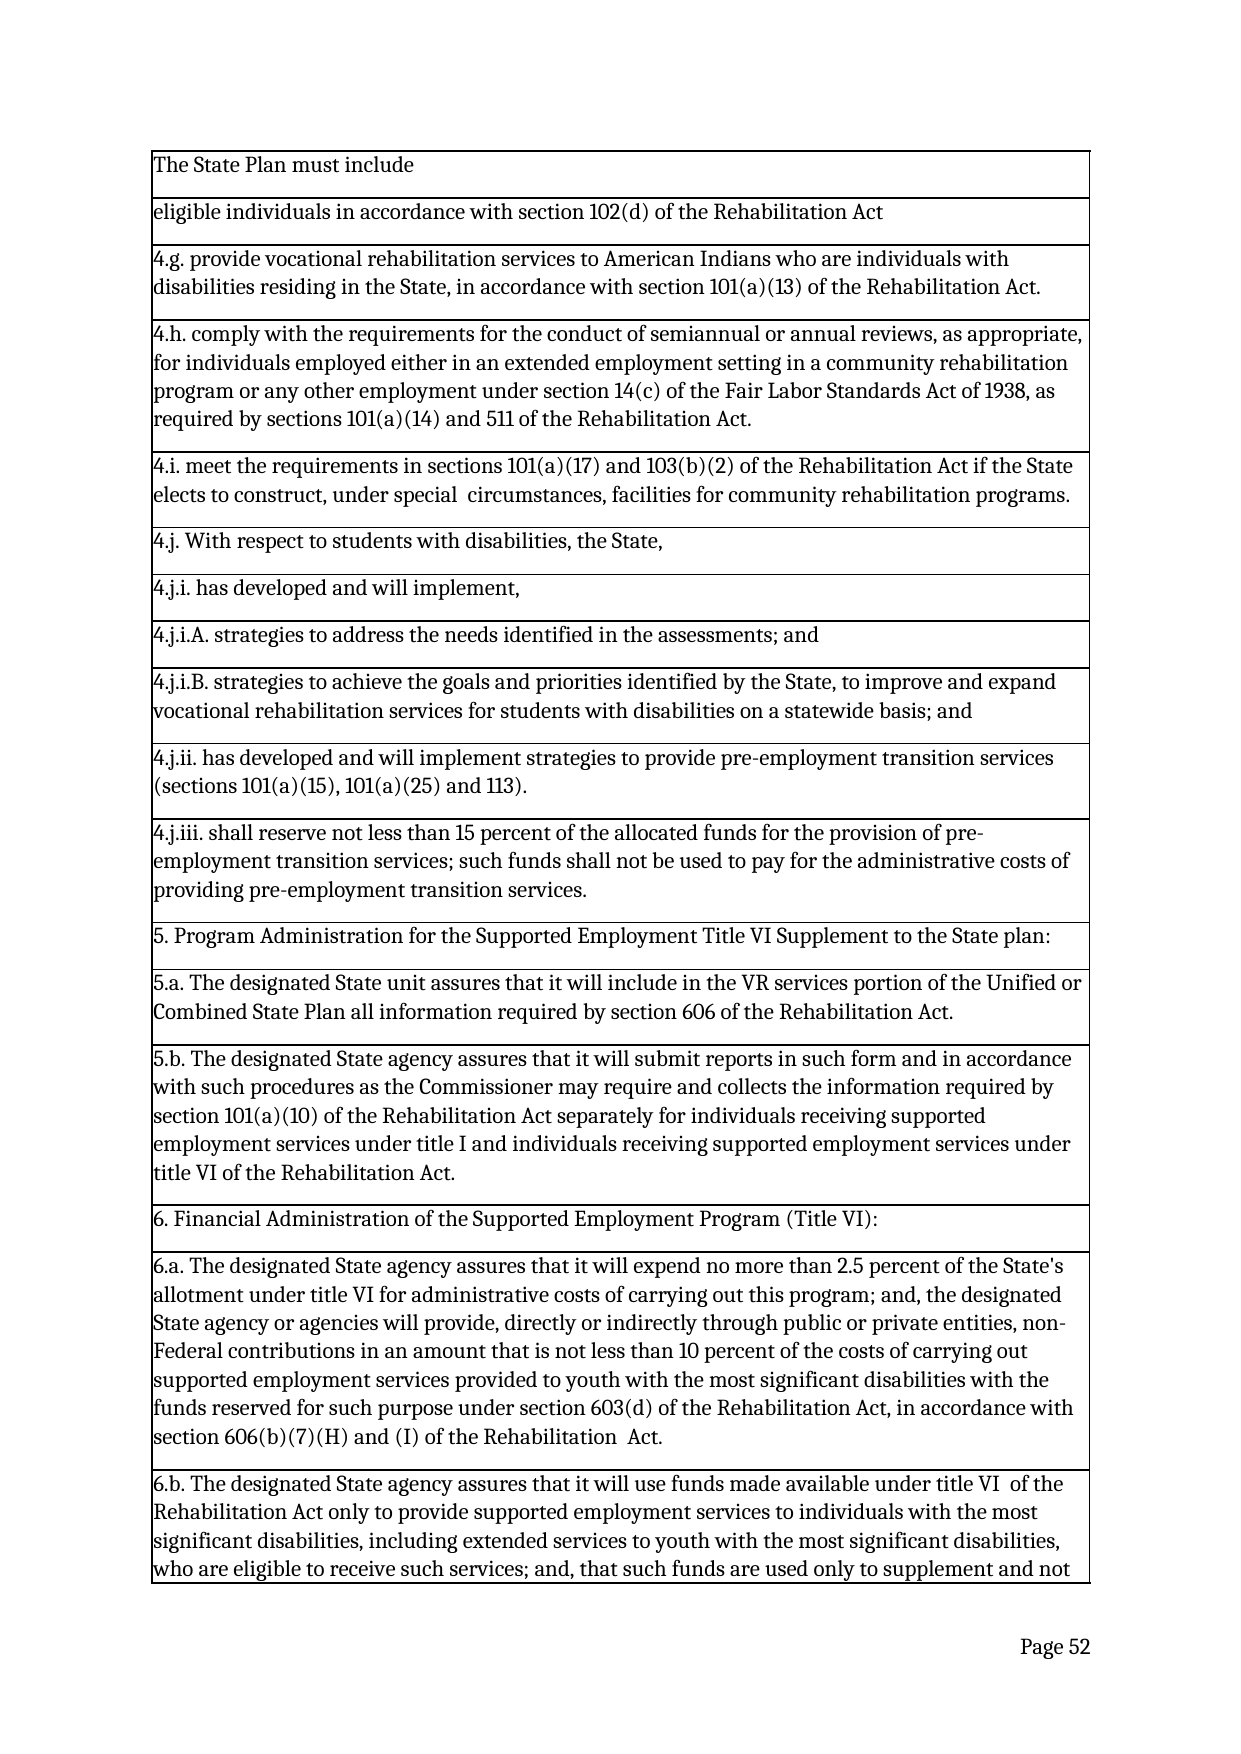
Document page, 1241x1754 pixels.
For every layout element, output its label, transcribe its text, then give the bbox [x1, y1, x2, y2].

table_cell 4.j.iii. shall reserve not less than 15 percent of the allocated funds for the provision of pre-employment transition services; such funds shall not be used to pay for the administrative costs of providing pre-employment transition services. [153, 820, 1089, 922]
table_cell 5. Program Administration for the Supported Employment Title VI Supplement to the State plan: [153, 923, 1089, 968]
table_cell 4.i. meet the requirements in sections 101(a)(17) and 103(b)(2) of the Rehabilitation Act if the State elects to construct, under special circumstances, facilities for community rehabilitation programs. [153, 453, 1089, 527]
table_cell 6.a. The designated State agency assures that it will expend no more than 2.5 percent of the State's allotment under title VI for administrative costs of carrying out this program; and, the designated State agency or agencies will provide, directly or indirectly through public or private entities, non-Federal contributions in an amount that is not less than 10 percent of the costs of carrying out supported employment services provided to youth with the most significant disabilities with the funds reserved for such purpose under section 603(d) of the Rehabilitation Act, in accordance with section 606(b)(7)(H) and (I) of the Rehabilitation Act. [153, 1253, 1089, 1469]
table_cell 4.j.i.A. strategies to address the needs identified in the assessments; and [153, 622, 1089, 667]
table_cell 4.j. With respect to students with disabilities, the State, [153, 528, 1089, 573]
table_cell 4.j.ii. has developed and will implement strategies to provide pre-employment transition services (sections 101(a)(15), 101(a)(25) and 113). [153, 744, 1089, 818]
table_cell 4.j.i. has developed and will implement, [153, 575, 1089, 620]
table_cell 6. Financial Administration of the Supported Employment Program (Title VI): [153, 1206, 1089, 1251]
table_cell 5.a. The designated State unit assures that it will include in the VR services portion of the Unified or Combined State Plan all information required by section 606 of the Rehabilitation Act. [153, 970, 1089, 1044]
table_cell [153, 1471, 1089, 1582]
table_cell 4.j.i.B. strategies to achieve the goals and priorities identified by the State, to improve and expand vocational rehabilitation services for students with disabilities on a statewide basis; and [153, 669, 1089, 742]
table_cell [153, 199, 1089, 244]
table_header The State Plan must include [153, 152, 1089, 197]
table_cell 4.h. comply with the requirements for the conduct of semiannual or annual reviews, as appropriate, for individuals employed either in an extended employment setting in a community rehabilitation program or any other employment under section 14(c) of the Fair Labor Standards Act of 1938, as required by sections 101(a)(14) and 511 of the Rehabilitation Act. [153, 321, 1089, 451]
table_cell 4.g. provide vocational rehabilitation services to American Indians who are individuals with disabilities residing in the State, in accordance with section 101(a)(13) of the Rehabilitation Act. [153, 246, 1089, 319]
table_cell 5.b. The designated State agency assures that it will submit reports in such form and in accordance with such procedures as the Commissioner may require and collects the information required by section 101(a)(10) of the Rehabilitation Act separately for individuals receiving supported employment services under title I and individuals receiving supported employment services under title VI of the Rehabilitation Act. [153, 1046, 1089, 1204]
